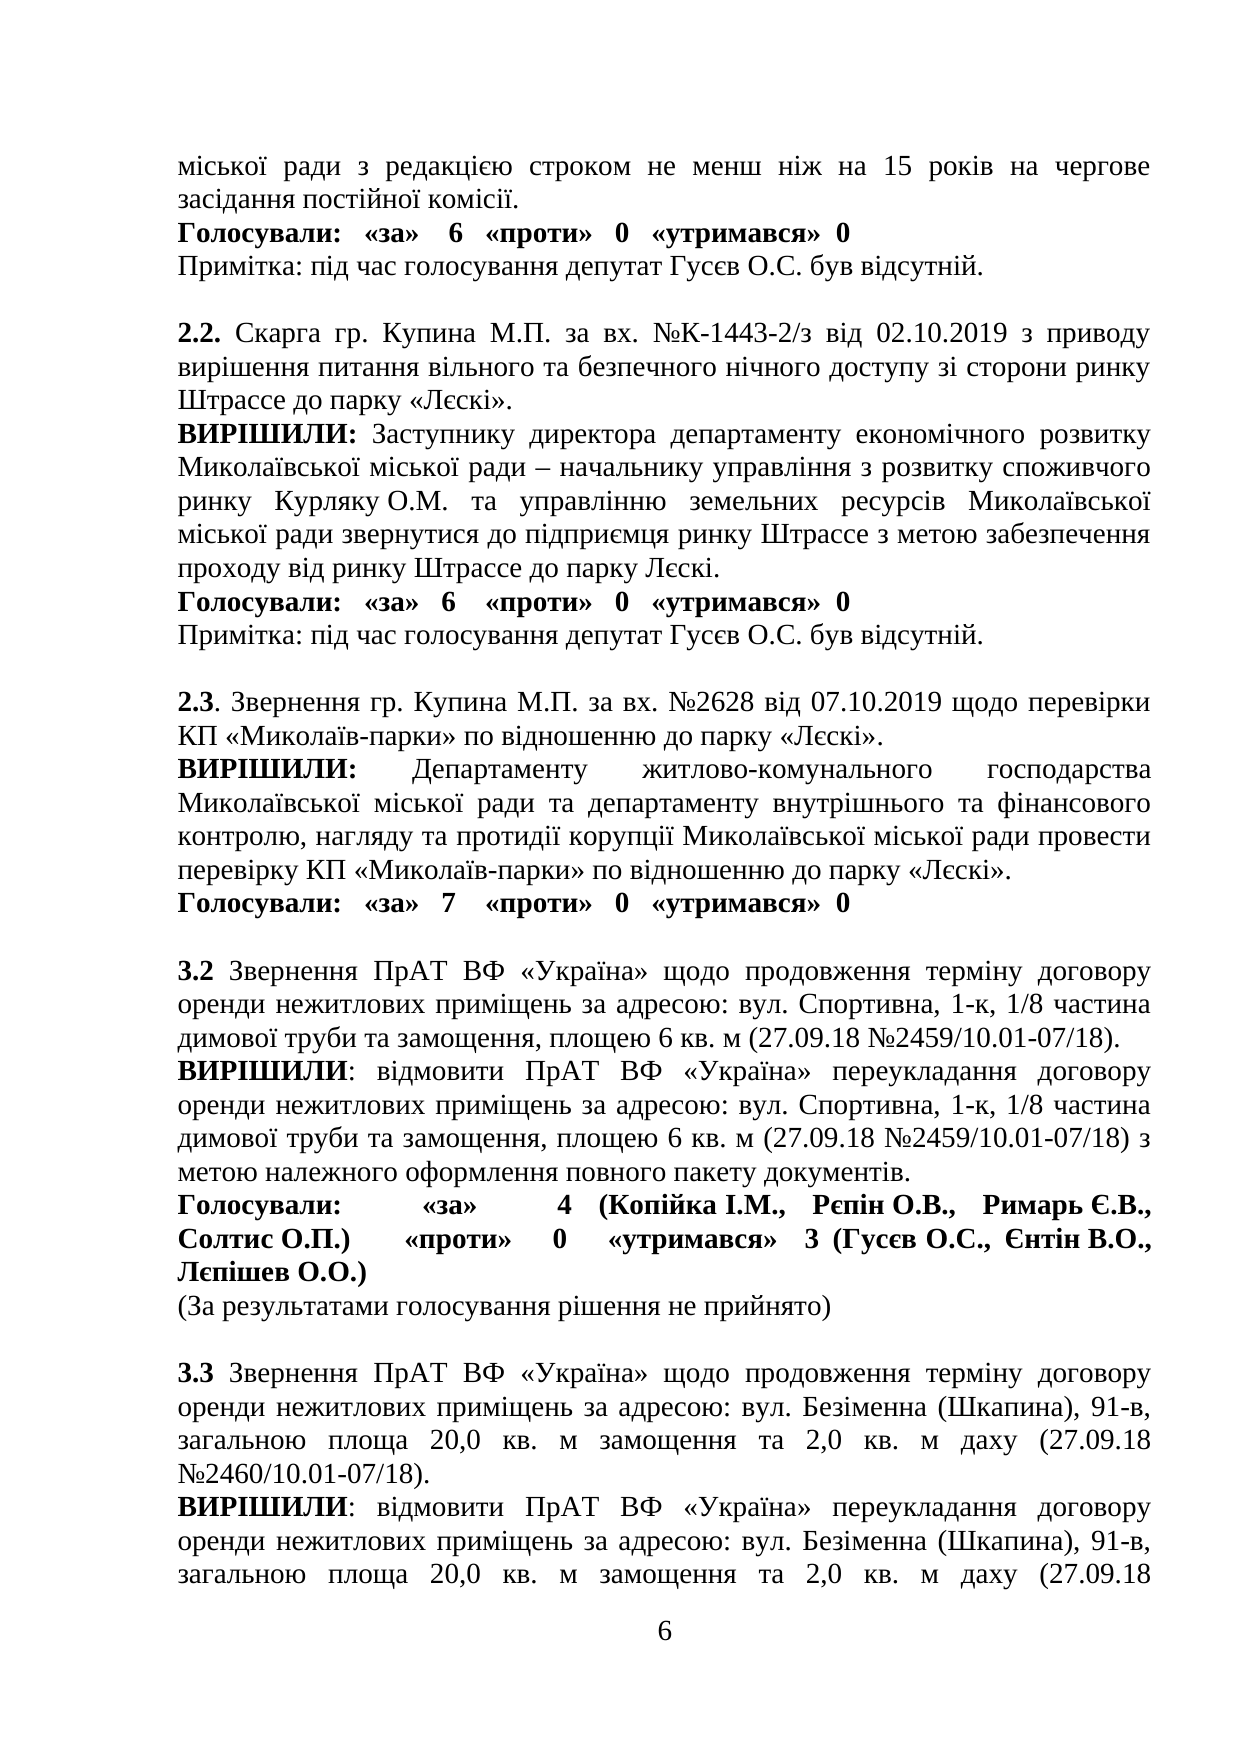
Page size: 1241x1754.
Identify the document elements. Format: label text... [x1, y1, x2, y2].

text 2.3. Звернення гр. Купина М.П. за вх. №2628 від 07.10.2019 щодо перевірки КП «Миколаїв-парки» по відношенню до парку «Лєскі». [177, 684, 1152, 751]
text ВИРІШИЛИ: відмовити ПрАТ ВФ «Україна» переукладання договору оренди нежитлових приміщень за адресою: вул. Спортивна, 1-к, 1/8 частина димової труби та замощення, площею 6 кв. м (27.09.18 №2459/10.01-07/18) з метою належного оформлення повного пакету документів. [177, 1053, 1152, 1187]
text Голосували: «за» 4 (Копійка І.М., Рєпін О.В., Римарь Є.В., Солтис О.П.) «проти» 0 «утримався» 3 (Гусєв О.С., Єнтін В.О., Лєпішев О.О.) [177, 1187, 1152, 1288]
text Голосували: «за» 6 «проти» 0 «утримався» 0 [177, 215, 1152, 248]
text 2.2. Скарга гр. Купина М.П. за вх. №К-1443-2/з від 02.10.2019 з приводу вирішення питання вільного та безпечного нічного доступу зі сторони ринку Штрассе до парку «Лєскі». [177, 315, 1152, 416]
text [177, 148, 1152, 215]
text Примітка: під час голосування депутат Гусєв О.С. був відсутній. [177, 617, 1152, 651]
text Примітка: під час голосування депутат Гусєв О.С. був відсутній. [177, 248, 1152, 282]
text (За результатами голосування рішення не прийнято) [177, 1288, 1152, 1322]
text Голосували: «за» 7 «проти» 0 «утримався» 0 [177, 886, 1152, 919]
text 3.3 Звернення ПрАТ ВФ «Україна» щодо продовження терміну договору оренди нежитлових приміщень за адресою: вул. Безіменна (Шкапина), 91-в, загальною площа 20,0 кв. м замощення та 2,0 кв. м даху (27.09.18 №2460/10.01-07/18). [177, 1355, 1152, 1489]
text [177, 1489, 1152, 1590]
text 3.2 Звернення ПрАТ ВФ «Україна» щодо продовження терміну договору оренди нежитлових приміщень за адресою: вул. Спортивна, 1-к, 1/8 частина димової труби та замощення, площею 6 кв. м (27.09.18 №2459/10.01-07/18). [177, 953, 1152, 1053]
text ВИРІШИЛИ: Департаменту житлово-комунального господарства Миколаївської міської ради та департаменту внутрішнього та фінансового контролю, нагляду та протидії корупції Миколаївської міської ради провести перевірку КП «Миколаїв-парки» по відношенню до парку «Лєскі». [177, 751, 1152, 886]
text ВИРІШИЛИ: Заступнику директора департаменту економічного розвитку Миколаївської міської ради – начальнику управління з розвитку споживчого ринку Курляку О.М. та управлінню земельних ресурсів Миколаївської міської ради звернутися до підприємця ринку Штрассе з метою забезпечення проходу від ринку Штрассе до парку Лєскі. [177, 416, 1152, 584]
text Голосували: «за» 6 «проти» 0 «утримався» 0 [177, 584, 1152, 617]
